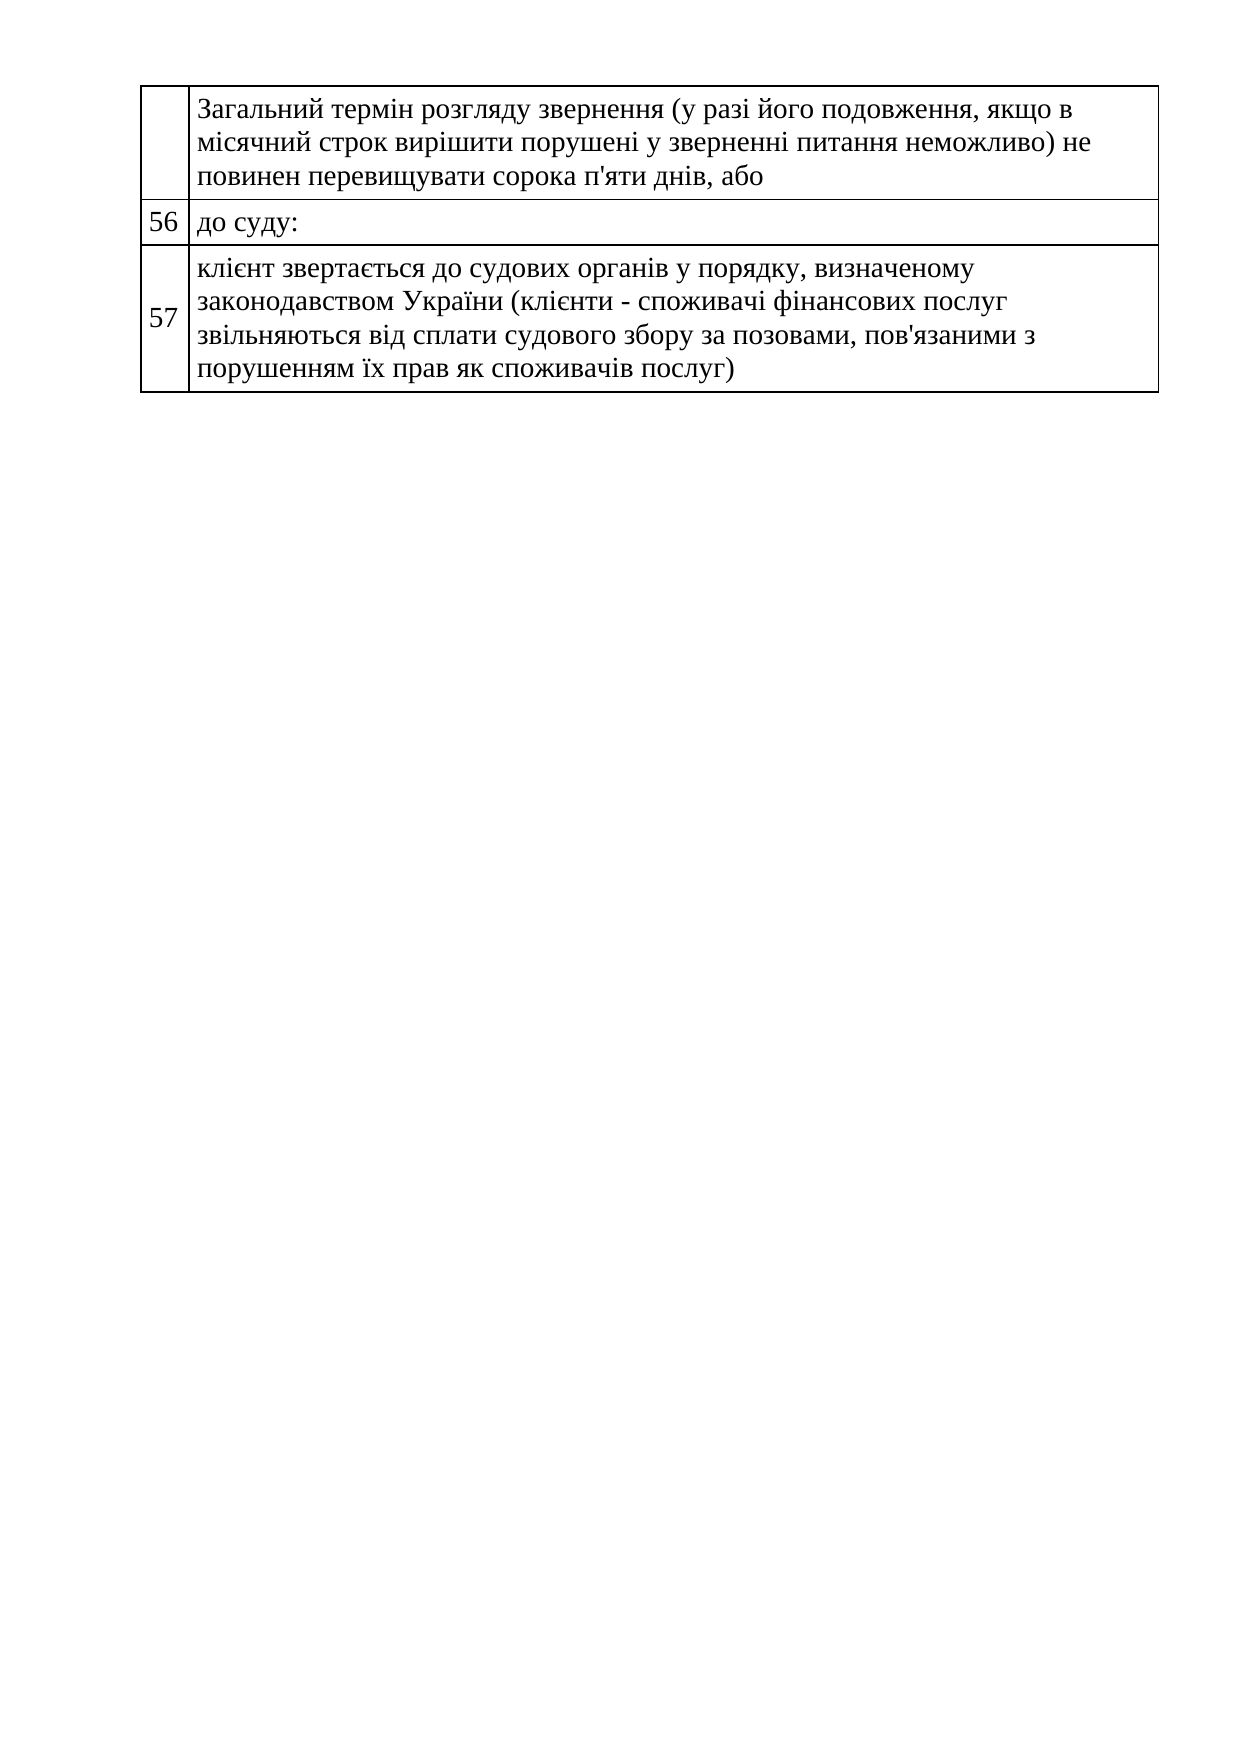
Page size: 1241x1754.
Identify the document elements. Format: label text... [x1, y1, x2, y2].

table_cell клієнт звертається до судових органів у порядку, визначеному законодавством України (клієнти - споживачі фінансових послуг звільняються від сплати судового збору за позовами, пов'язаними з порушенням їх прав як споживачів послуг) [190, 246, 1158, 391]
table_cell 57 [142, 246, 188, 391]
table_cell 56 [142, 200, 188, 244]
table_header [142, 87, 188, 199]
table_header Загальний термін розгляду звернення (у разі його подовження, якщо в місячний строк вирішити порушені у зверненні питання неможливо) не повинен перевищувати сорока п'яти днів, або [190, 87, 1158, 199]
table_cell до суду: [190, 200, 1158, 244]
